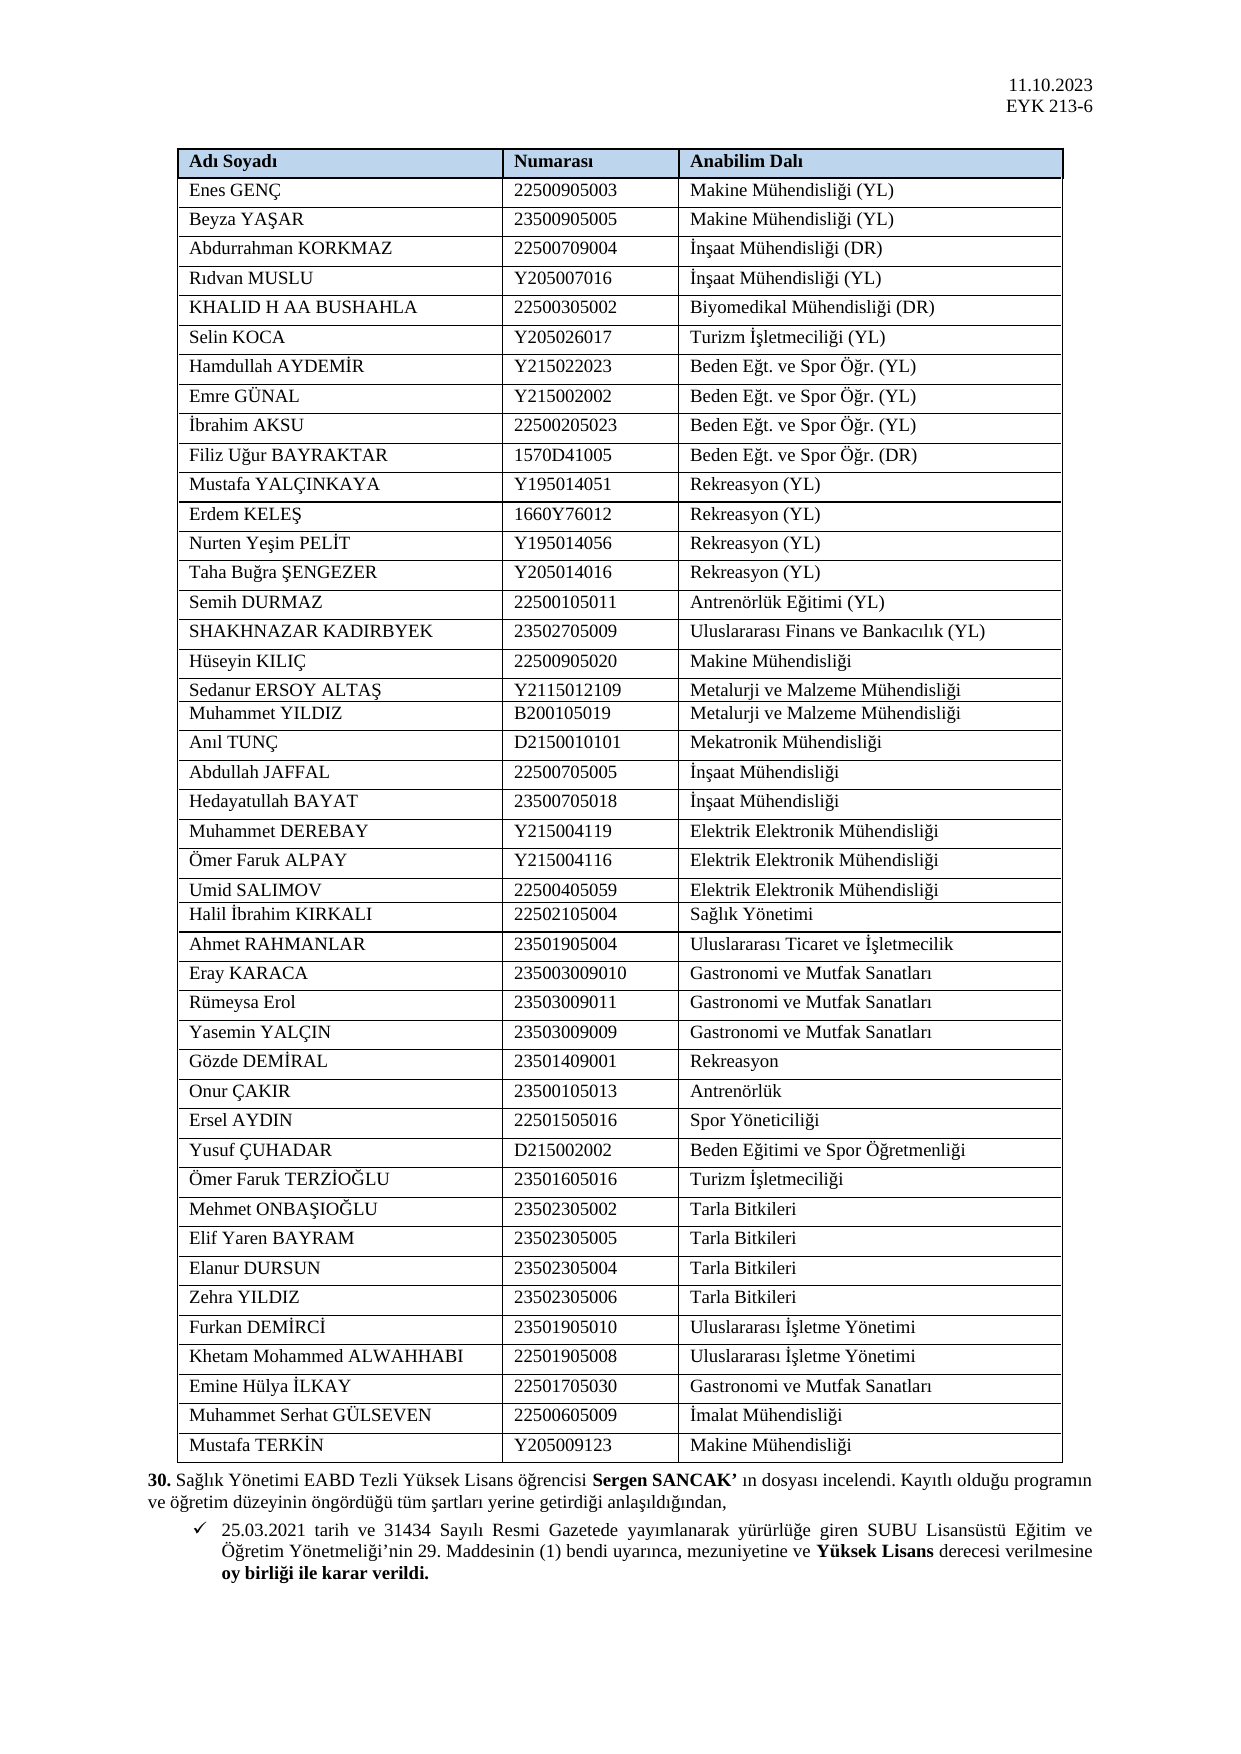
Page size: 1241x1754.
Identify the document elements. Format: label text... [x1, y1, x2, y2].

table_cell 1570D41005 [503, 444, 678, 472]
table_cell Rıdvan MUSLU [178, 266, 502, 295]
table_cell 23501605016 [503, 1168, 678, 1197]
table_cell 22500905003 [503, 179, 678, 207]
table_cell Gastronomi ve Mutfak Sanatları [679, 1020, 1062, 1049]
table_cell Y205026017 [503, 326, 678, 354]
table_cell İnşaat Mühendisliği [679, 789, 1062, 819]
table_cell Beyza YAŞAR [178, 207, 502, 236]
table_cell Beden Eğt. ve Spor Öğr. (YL) [679, 384, 1062, 413]
table_cell Nurten Yeşim PELİT [178, 531, 502, 560]
table_cell Rümeysa Erol [178, 990, 502, 1020]
table_cell Filiz Uğur BAYRAKTAR [178, 443, 502, 472]
table_cell Tarla Bitkileri [679, 1197, 1062, 1226]
table_cell Semih DURMAZ [178, 590, 502, 619]
table_cell Makine Mühendisliği (YL) [679, 177, 1062, 207]
table_cell Yusuf ÇUHADAR [178, 1138, 502, 1167]
table_cell Hamdullah AYDEMİR [178, 354, 502, 383]
table_cell D2150010101 [503, 731, 678, 760]
table_cell 22500705005 [503, 761, 678, 789]
table_cell Mustafa YALÇINKAYA [178, 472, 502, 501]
table_cell Y215002002 [503, 385, 678, 413]
table_cell Rekreasyon (YL) [679, 501, 1062, 531]
table_cell Turizm İşletmeciliği [679, 1167, 1062, 1197]
table_cell Furkan DEMİRCİ [178, 1315, 502, 1344]
table_cell Rekreasyon (YL) [679, 560, 1062, 590]
table_cell Abdurrahman KORKMAZ [178, 236, 502, 266]
table_cell Tarla Bitkileri [679, 1285, 1062, 1314]
table_cell Muhammet Serhat GÜLSEVEN [178, 1403, 502, 1432]
table_cell 23500105013 [503, 1080, 678, 1108]
table_cell Khetam Mohammed ALWAHHABI [178, 1344, 502, 1373]
table_cell Selin KOCA [178, 325, 502, 354]
table_cell Beden Eğt. ve Spor Öğr. (YL) [679, 413, 1062, 442]
table_cell Onur ÇAKIR [178, 1079, 502, 1108]
table_cell 23502705009 [503, 620, 678, 649]
table_cell Makine Mühendisliği (YL) [679, 207, 1062, 236]
table_cell Ömer Faruk TERZİOĞLU [178, 1167, 502, 1197]
table_cell B200105019 [503, 702, 678, 730]
table_cell 22501705030 [503, 1375, 678, 1403]
table_cell D215002002 [503, 1139, 678, 1167]
table_cell Y215004119 [503, 820, 678, 848]
table_cell Spor Yöneticiliği [679, 1108, 1062, 1138]
table_cell İbrahim AKSU [178, 413, 502, 442]
table_cell Makine Mühendisliği [679, 1433, 1062, 1462]
table_cell Uluslararası Finans ve Bankacılık (YL) [679, 619, 1062, 649]
table_cell Gastronomi ve Mutfak Sanatları [679, 990, 1062, 1020]
table_cell 22501505016 [503, 1109, 678, 1138]
table_cell Elanur DURSUN [178, 1256, 502, 1285]
table_cell Emre GÜNAL [178, 384, 502, 413]
table_cell Antrenörlük [679, 1079, 1062, 1108]
table_cell Rekreasyon (YL) [679, 531, 1062, 560]
table_cell Metalurji ve Malzeme Mühendisliği [679, 701, 1062, 730]
table_cell 235003009010 [503, 962, 678, 990]
table_cell 23502305004 [503, 1257, 678, 1285]
table_cell Zehra YILDIZ [178, 1285, 502, 1314]
table_cell Elektrik Elektronik Mühendisliği [679, 819, 1062, 848]
table_header Anabilim Dalı [680, 150, 1062, 177]
table_cell Y205007016 [503, 267, 678, 295]
table_cell 23501905004 [503, 933, 678, 961]
table_cell Rekreasyon [679, 1049, 1062, 1079]
table_cell Tarla Bitkileri [679, 1226, 1062, 1256]
table_cell Turizm İşletmeciliği (YL) [679, 325, 1062, 354]
table_cell 22500605009 [503, 1404, 678, 1432]
list 25.03.2021 tarih ve 31434 Sayılı Resmi Gazetede yayımlanarak yürürlüğe giren SUBU Lisansüstü Eğitim ve Öğretim Yönetmeliği’nin 29. Maddesinin (1) bendi uyarınca, mezuniyetine ve Yüksek Lisans derecesi verilmesine oy birliği ile karar verildi. [192, 1519, 1093, 1583]
table_cell 1660Y76012 [503, 503, 678, 531]
table_cell 22500905020 [503, 650, 678, 678]
table_cell Ersel AYDIN [178, 1108, 502, 1138]
table_cell Uluslararası İşletme Yönetimi [679, 1344, 1062, 1373]
table_cell Eray KARACA [178, 961, 502, 990]
table_cell 23500705018 [503, 790, 678, 819]
table_cell 22500105011 [503, 591, 678, 619]
table_cell Antrenörlük Eğitimi (YL) [679, 590, 1062, 619]
table_cell Mehmet ONBAŞIOĞLU [178, 1197, 502, 1226]
table_cell 23503009009 [503, 1021, 678, 1049]
table_cell 22500405059 [503, 879, 678, 902]
table_cell Gastronomi ve Mutfak Sanatları [679, 1374, 1062, 1403]
table_header Adı Soyadı [179, 150, 502, 177]
table_cell Mekatronik Mühendisliği [679, 730, 1062, 760]
table_cell İnşaat Mühendisliği [679, 760, 1062, 789]
table_cell Metalurji ve Malzeme Mühendisliği [679, 678, 1062, 701]
table_cell Beden Eğt. ve Spor Öğr. (DR) [679, 443, 1062, 472]
table_cell 23502305002 [503, 1198, 678, 1226]
table_cell Y195014051 [503, 473, 678, 501]
table_cell 22500709004 [503, 237, 678, 266]
table_cell Enes GENÇ [178, 179, 502, 207]
table_cell Emine Hülya İLKAY [178, 1374, 502, 1403]
table_cell 22500305002 [503, 296, 678, 324]
table_cell İmalat Mühendisliği [679, 1403, 1062, 1432]
table_cell Ömer Faruk ALPAY [178, 848, 502, 878]
table_cell Abdullah JAFFAL [178, 760, 502, 789]
table_cell Y195014056 [503, 532, 678, 560]
table_cell Y2115012109 [503, 679, 678, 701]
table_cell Erdem KELEŞ [178, 501, 502, 531]
table_cell Uluslararası Ticaret ve İşletmecilik [679, 931, 1062, 961]
table_cell Beden Eğitimi ve Spor Öğretmenliği [679, 1138, 1062, 1167]
table_cell Sağlık Yönetimi [679, 902, 1062, 931]
table_cell 23500905005 [503, 208, 678, 236]
table_cell Gözde DEMİRAL [178, 1049, 502, 1079]
table_cell 22501905008 [503, 1345, 678, 1373]
table_cell Gastronomi ve Mutfak Sanatları [679, 961, 1062, 990]
table_cell 23501409001 [503, 1050, 678, 1079]
table_cell Anıl TUNÇ [178, 730, 502, 760]
table_cell Ahmet RAHMANLAR [178, 931, 502, 961]
text 30. Sağlık Yönetimi EABD Tezli Yüksek Lisans öğrencisi Sergen SANCAK’ ın dosyası incelendi. Kayıtlı olduğu programın ve öğretim düzeyinin öngördüğü tüm şartları yerine getirdiği anlaşıldığından, [148, 175, 1093, 1512]
table_cell Rekreasyon (YL) [679, 472, 1062, 501]
table_cell Mustafa TERKİN [178, 1433, 502, 1462]
table_cell 22502105004 [503, 903, 678, 931]
table_cell Elif Yaren BAYRAM [178, 1226, 502, 1256]
table_cell Halil İbrahim KIRKALI [178, 902, 502, 931]
table_cell Elektrik Elektronik Mühendisliği [679, 878, 1062, 902]
table_cell Y205009123 [503, 1434, 678, 1462]
table_cell Sedanur ERSOY ALTAŞ [178, 678, 502, 701]
table_cell Hedayatullah BAYAT [178, 789, 502, 819]
table_cell Y215022023 [503, 355, 678, 383]
table_header Numarası [504, 150, 678, 177]
table_cell Yasemin YALÇIN [178, 1020, 502, 1049]
table_cell Muhammet DEREBAY [178, 819, 502, 848]
table_cell Muhammet YILDIZ [178, 701, 502, 730]
table_cell Hüseyin KILIÇ [178, 649, 502, 678]
table_cell 23502305005 [503, 1227, 678, 1256]
table_cell SHAKHNAZAR KADIRBYEK [178, 619, 502, 649]
table_cell Taha Buğra ŞENGEZER [178, 560, 502, 590]
table_cell Umid SALIMOV [178, 878, 502, 902]
table_cell 23502305006 [503, 1286, 678, 1314]
table_cell Biyomedikal Mühendisliği (DR) [679, 295, 1062, 324]
table_cell 22500205023 [503, 414, 678, 442]
table_cell Beden Eğt. ve Spor Öğr. (YL) [679, 354, 1062, 383]
table_cell Tarla Bitkileri [679, 1256, 1062, 1285]
table_cell İnşaat Mühendisliği (DR) [679, 236, 1062, 266]
table_cell 23503009011 [503, 991, 678, 1020]
table_cell İnşaat Mühendisliği (YL) [679, 266, 1062, 295]
table_cell Makine Mühendisliği [679, 649, 1062, 678]
table_cell Uluslararası İşletme Yönetimi [679, 1315, 1062, 1344]
table_cell Elektrik Elektronik Mühendisliği [679, 848, 1062, 878]
table_cell 23501905010 [503, 1316, 678, 1344]
table_cell KHALID H AA BUSHAHLA [178, 295, 502, 324]
table_cell Y215004116 [503, 849, 678, 878]
table_cell Y205014016 [503, 561, 678, 590]
